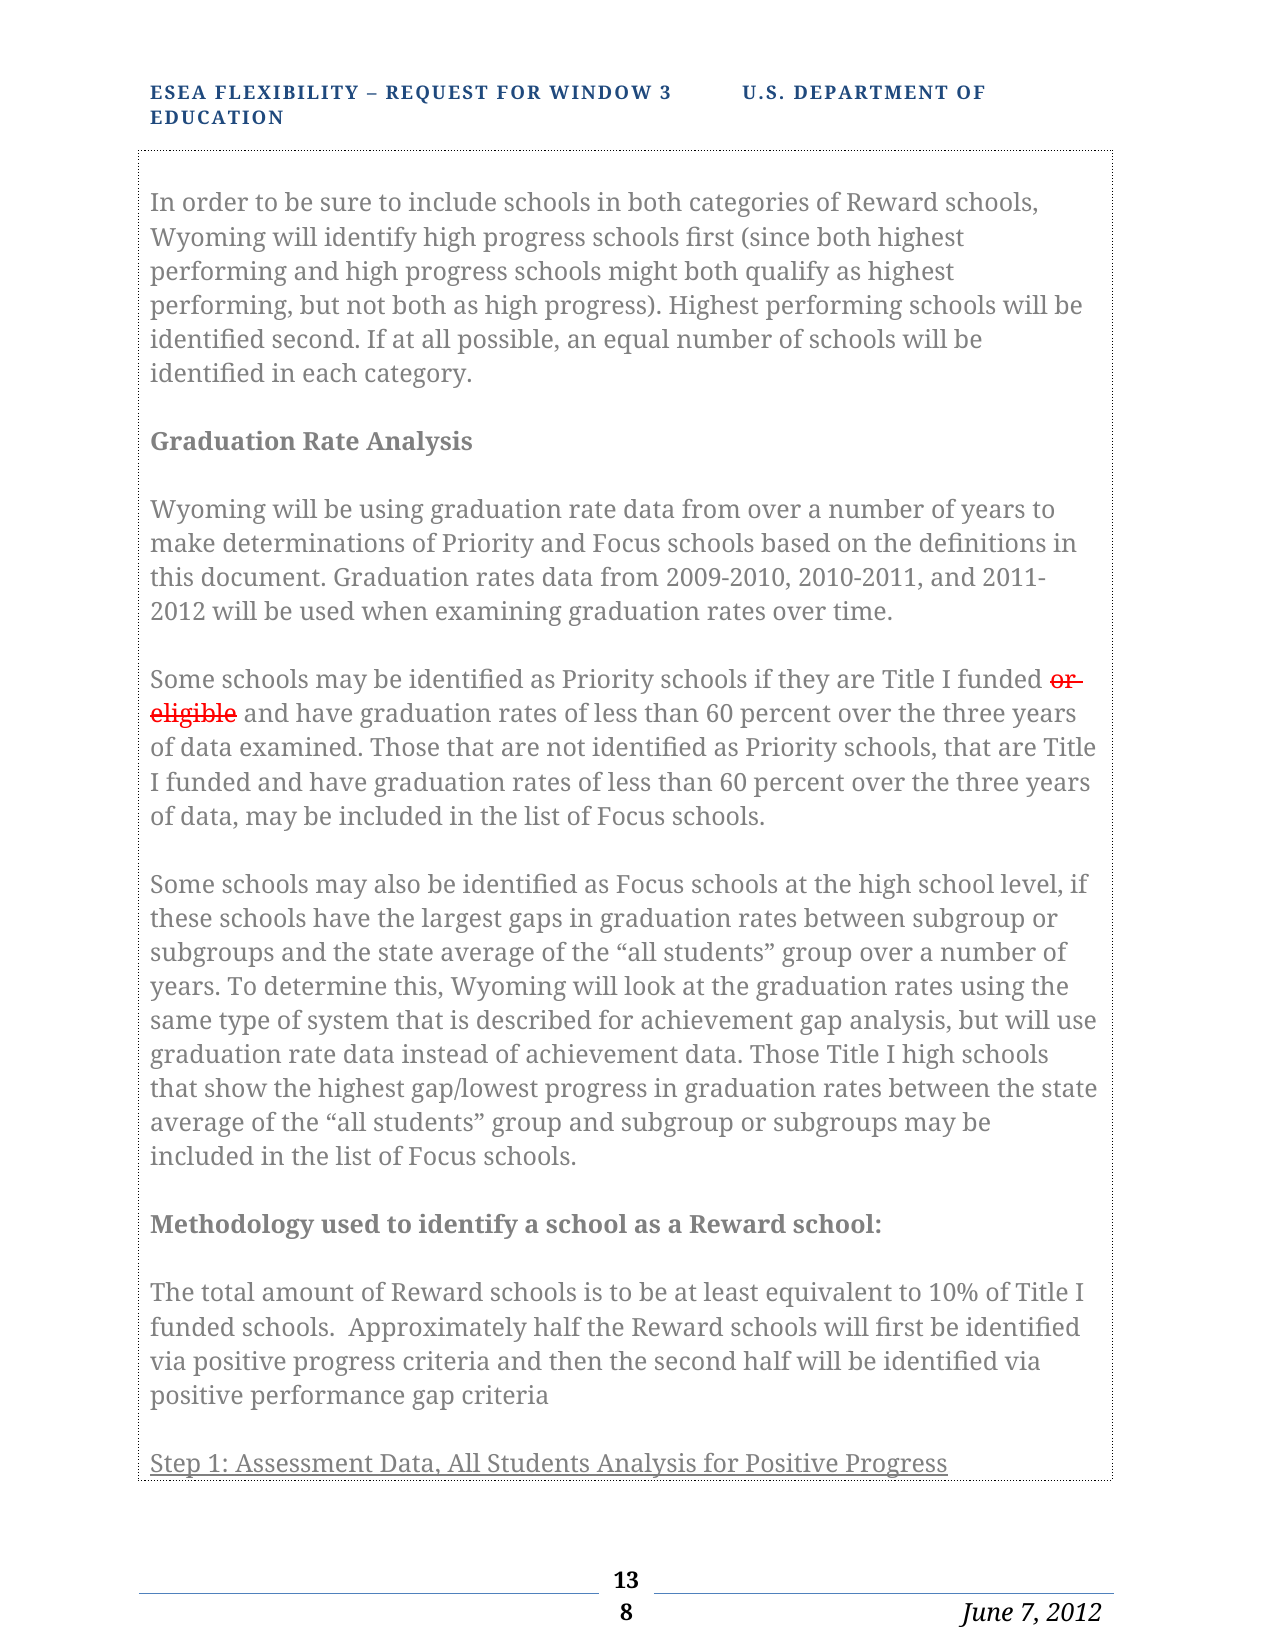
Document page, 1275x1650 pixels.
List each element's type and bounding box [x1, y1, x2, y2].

table_header [139, 150, 1112, 1479]
